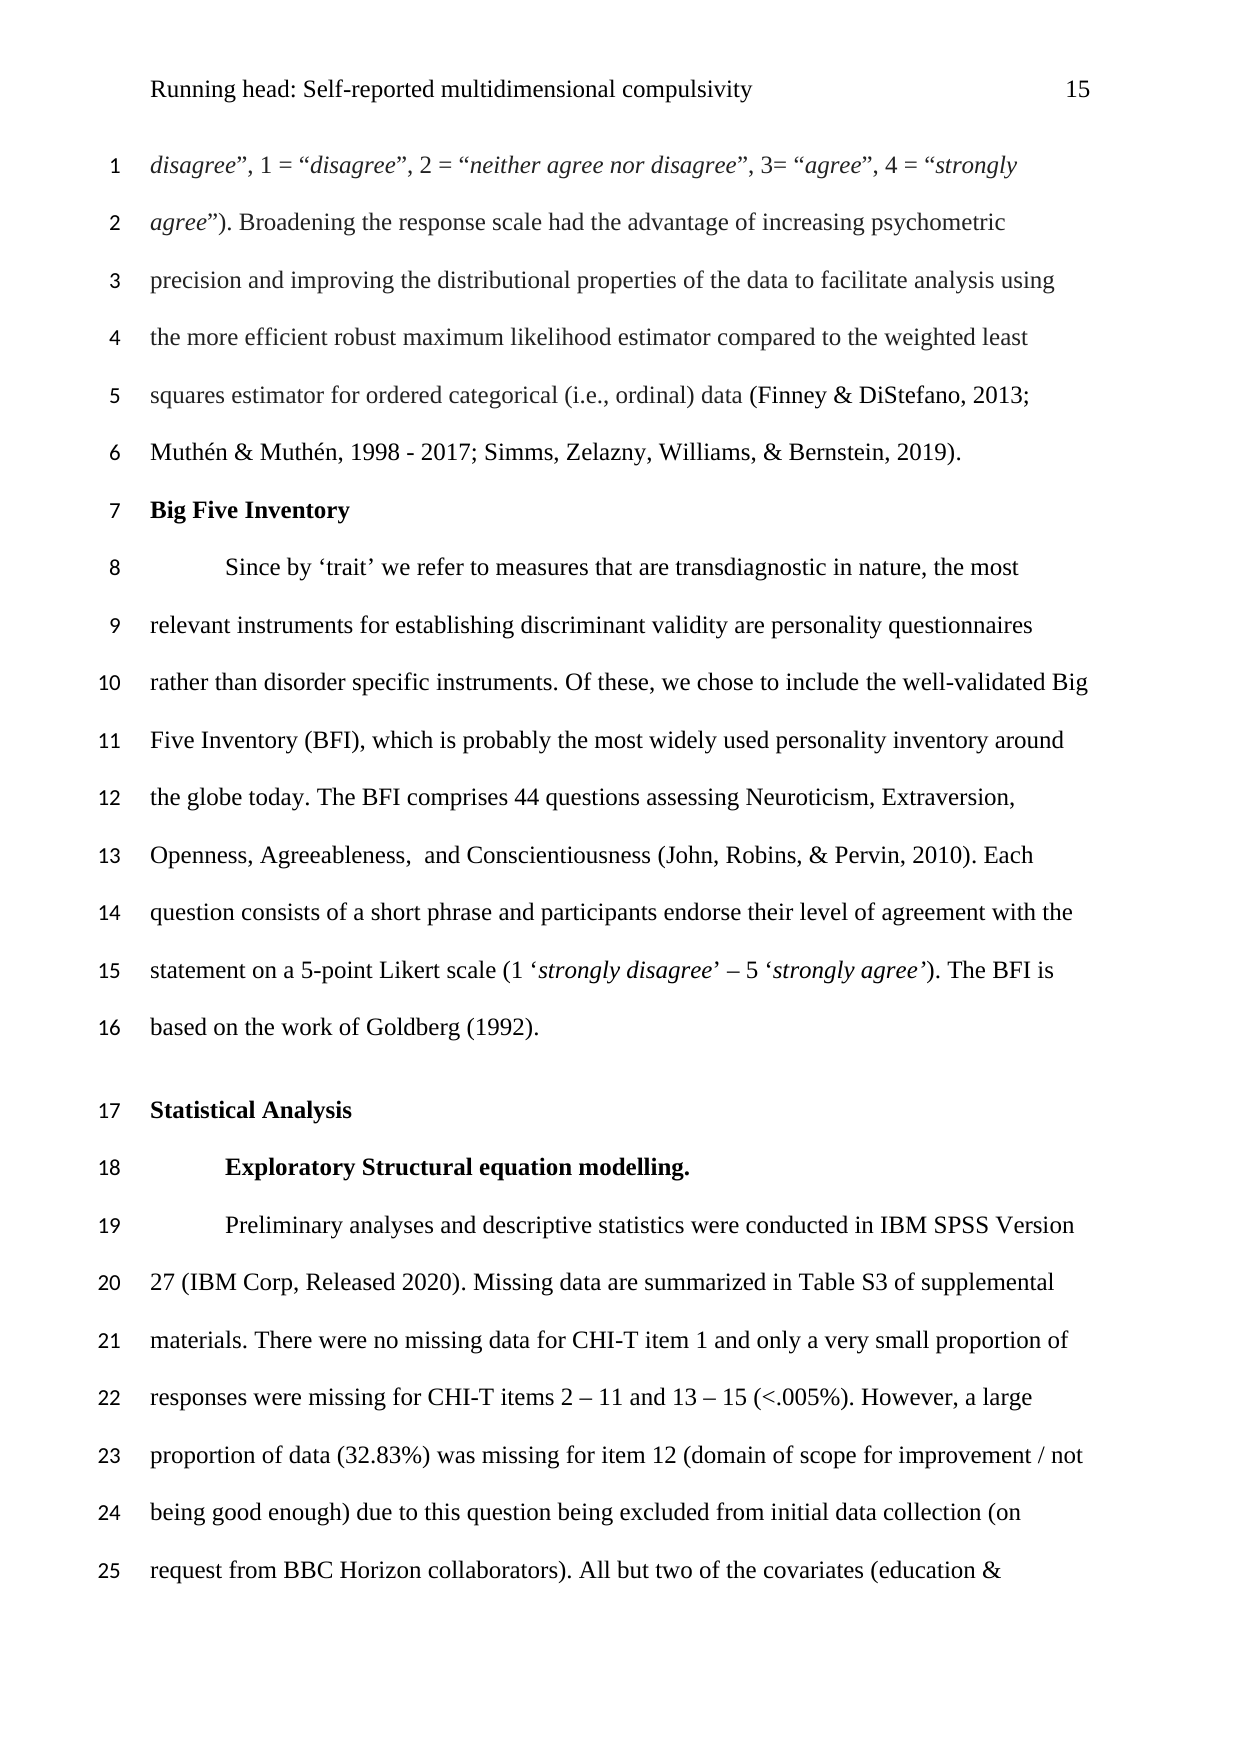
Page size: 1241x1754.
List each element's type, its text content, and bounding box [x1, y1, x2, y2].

text Since by ‘trait’ we refer to measures that are transdiagnostic in nature, the most relevant instruments for establishing discriminant validity are personality questionnaires rather than disorder specific instruments. Of these, we chose to include the well-validated Big Five Inventory (BFI), which is probably the most widely used personality inventory around the globe today. The BFI comprises 44 questions assessing Neuroticism, Extraversion, Openness, Agreeableness, and Conscientiousness (John, Robins, & Pervin, 2010). Each question consists of a short phrase and participants endorse their level of agreement with the statement on a 5-point Likert scale (1 ‘strongly disagree’ – 5 ‘strongly agree’). The BFI is based on the work of Goldberg (1992). [150, 552, 1090, 1041]
text Exploratory Structural equation modelling. [150, 1152, 1090, 1181]
text Big Five Inventory [150, 495, 1090, 524]
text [150, 1210, 1090, 1584]
text Statistical Analysis [150, 1095, 1090, 1124]
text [150, 150, 1090, 466]
